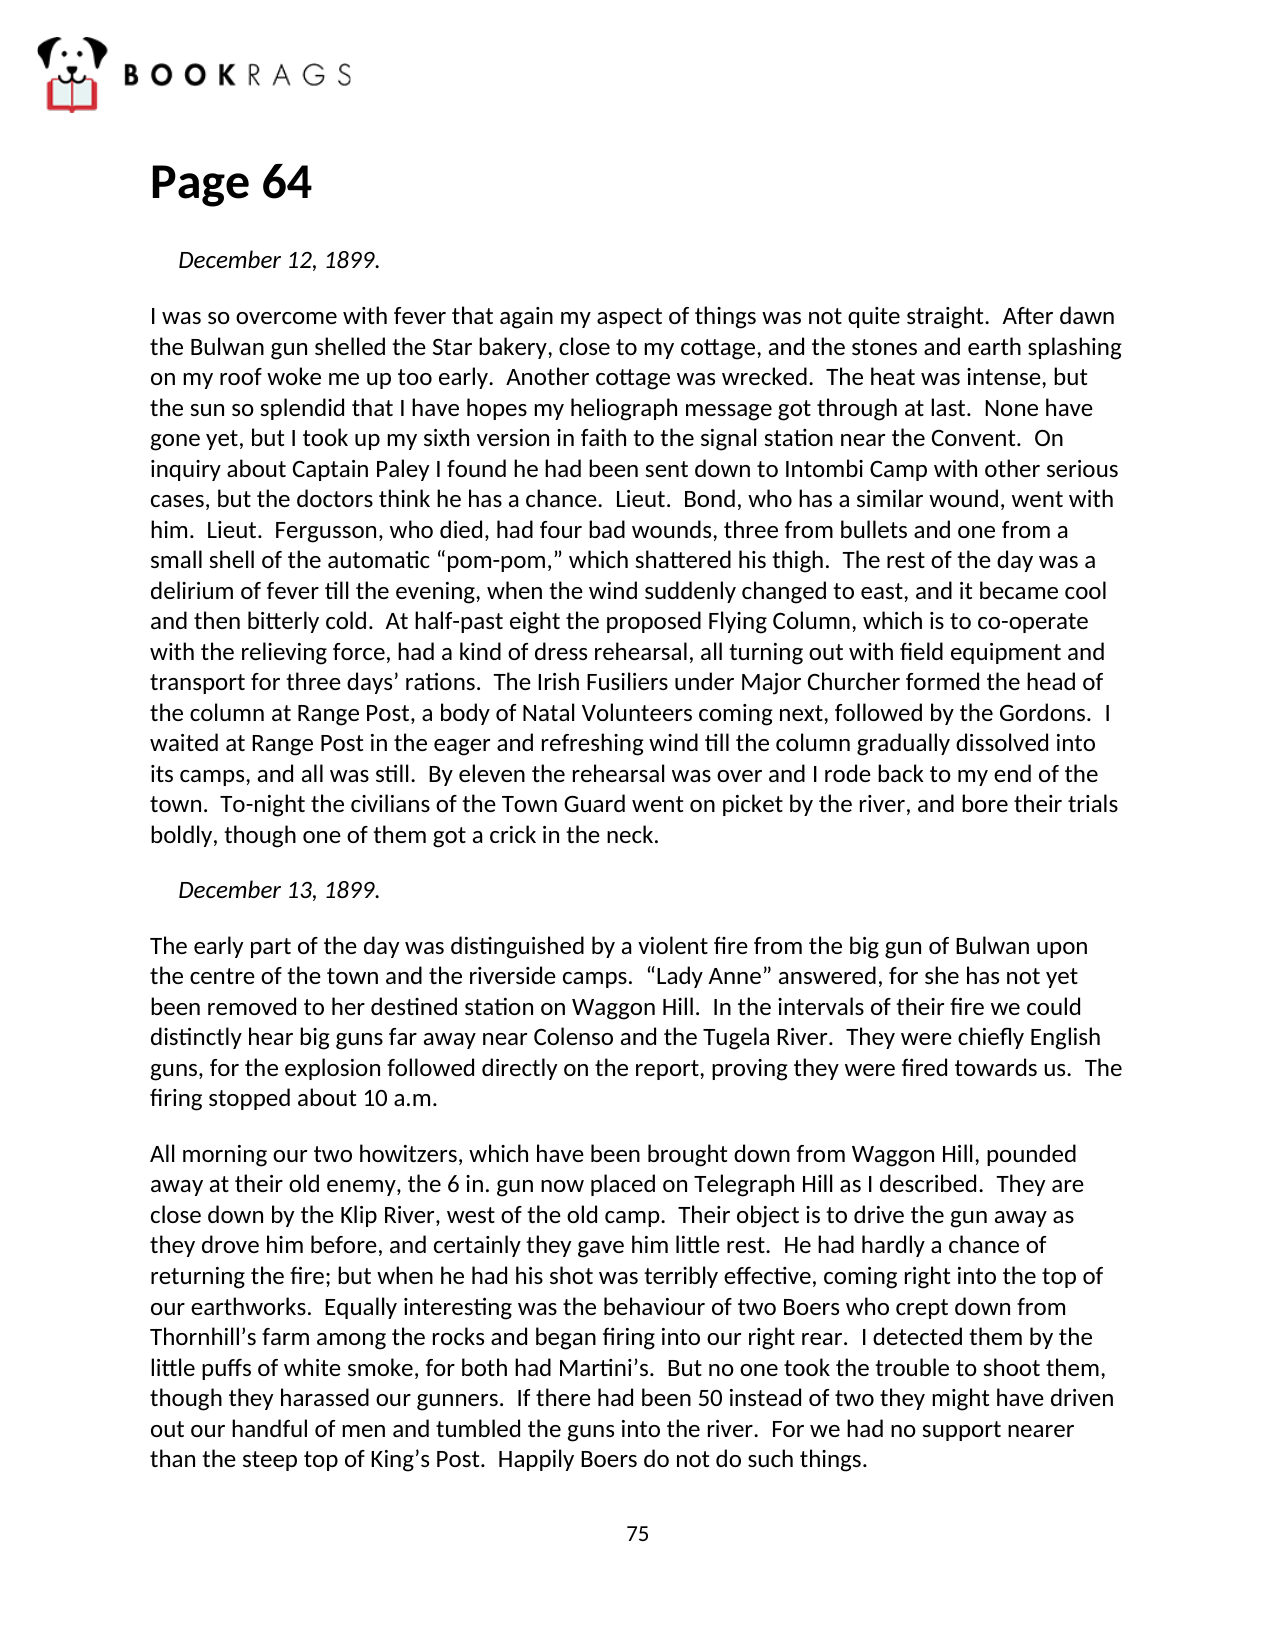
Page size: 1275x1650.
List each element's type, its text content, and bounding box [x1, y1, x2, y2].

text I was so overcome with fever that again my aspect of things was not quite straight. After dawn the Bulwan gun shelled the Star bakery, close to my cottage, and the stones and earth splashing on my roof woke me up too early. Another cottage was wrecked. The heat was intense, but the sun so splendid that I have hopes my heliograph message got through at last. None have gone yet, but I took up my sixth version in faith to the signal station near the Convent. On inquiry about Captain Paley I found he had been sent down to Intombi Camp with other serious cases, but the doctors think he has a chance. Lieut. Bond, who has a similar wound, went with him. Lieut. Fergusson, who died, had four bad wounds, three from bullets and one from a small shell of the automatic “pom-pom,” which shattered his thigh. The rest of the day was a delirium of fever till the evening, when the wind suddenly changed to east, and it became cool and then bitterly cold. At half-past eight the proposed Flying Column, which is to co-operate with the relieving force, had a kind of dress rehearsal, all turning out with field equipment and transport for three days’ rations. The Irish Fusiliers under Major Churcher formed the head of the column at Range Post, a body of Natal Volunteers coming next, followed by the Gordons. I waited at Range Post in the eager and refreshing wind till the column gradually dissolved into its camps, and all was still. By eleven the rehearsal was over and I rode back to my end of the town. To-night the civilians of the Town Guard went on picket by the river, and bore their trials boldly, though one of them got a crick in the neck. [150, 300, 1125, 849]
text December 13, 1899. [150, 874, 1125, 905]
text Page 64 [150, 150, 1125, 211]
picture [37, 37, 351, 113]
text December 12, 1899. [150, 244, 1125, 275]
text All morning our two howitzers, which have been brought down from Waggon Hill, pounded away at their old enemy, the 6 in. gun now placed on Telegraph Hill as I described. They are close down by the Klip River, west of the old camp. Their object is to drive the gun away as they drove him before, and certainly they gave him little rest. He had hardly a chance of returning the fire; but when he had his shot was terribly effective, coming right into the top of our earthworks. Equally interesting was the behaviour of two Boers who crept down from Thornhill’s farm among the rocks and began firing into our right rear. I detected them by the little puffs of white smoke, for both had Martini’s. But no one took the trouble to shoot them, though they harassed our gunners. If there had been 50 instead of two they might have driven out our handful of men and tumbled the guns into the river. For we had no support nearer than the steep top of King’s Post. Happily Boers do not do such things. [150, 1138, 1125, 1474]
text The early part of the day was distinguished by a violent fire from the big gun of Bulwan upon the centre of the town and the riverside camps. “Lady Anne” answered, for she has not yet been removed to her destined station on Waggon Hill. In the intervals of their fire we could distinctly hear big guns far away near Colenso and the Tugela River. They were chiefly English guns, for the explosion followed directly on the report, proving they were fired towards us. The firing stopped about 10 a.m. [150, 930, 1125, 1113]
